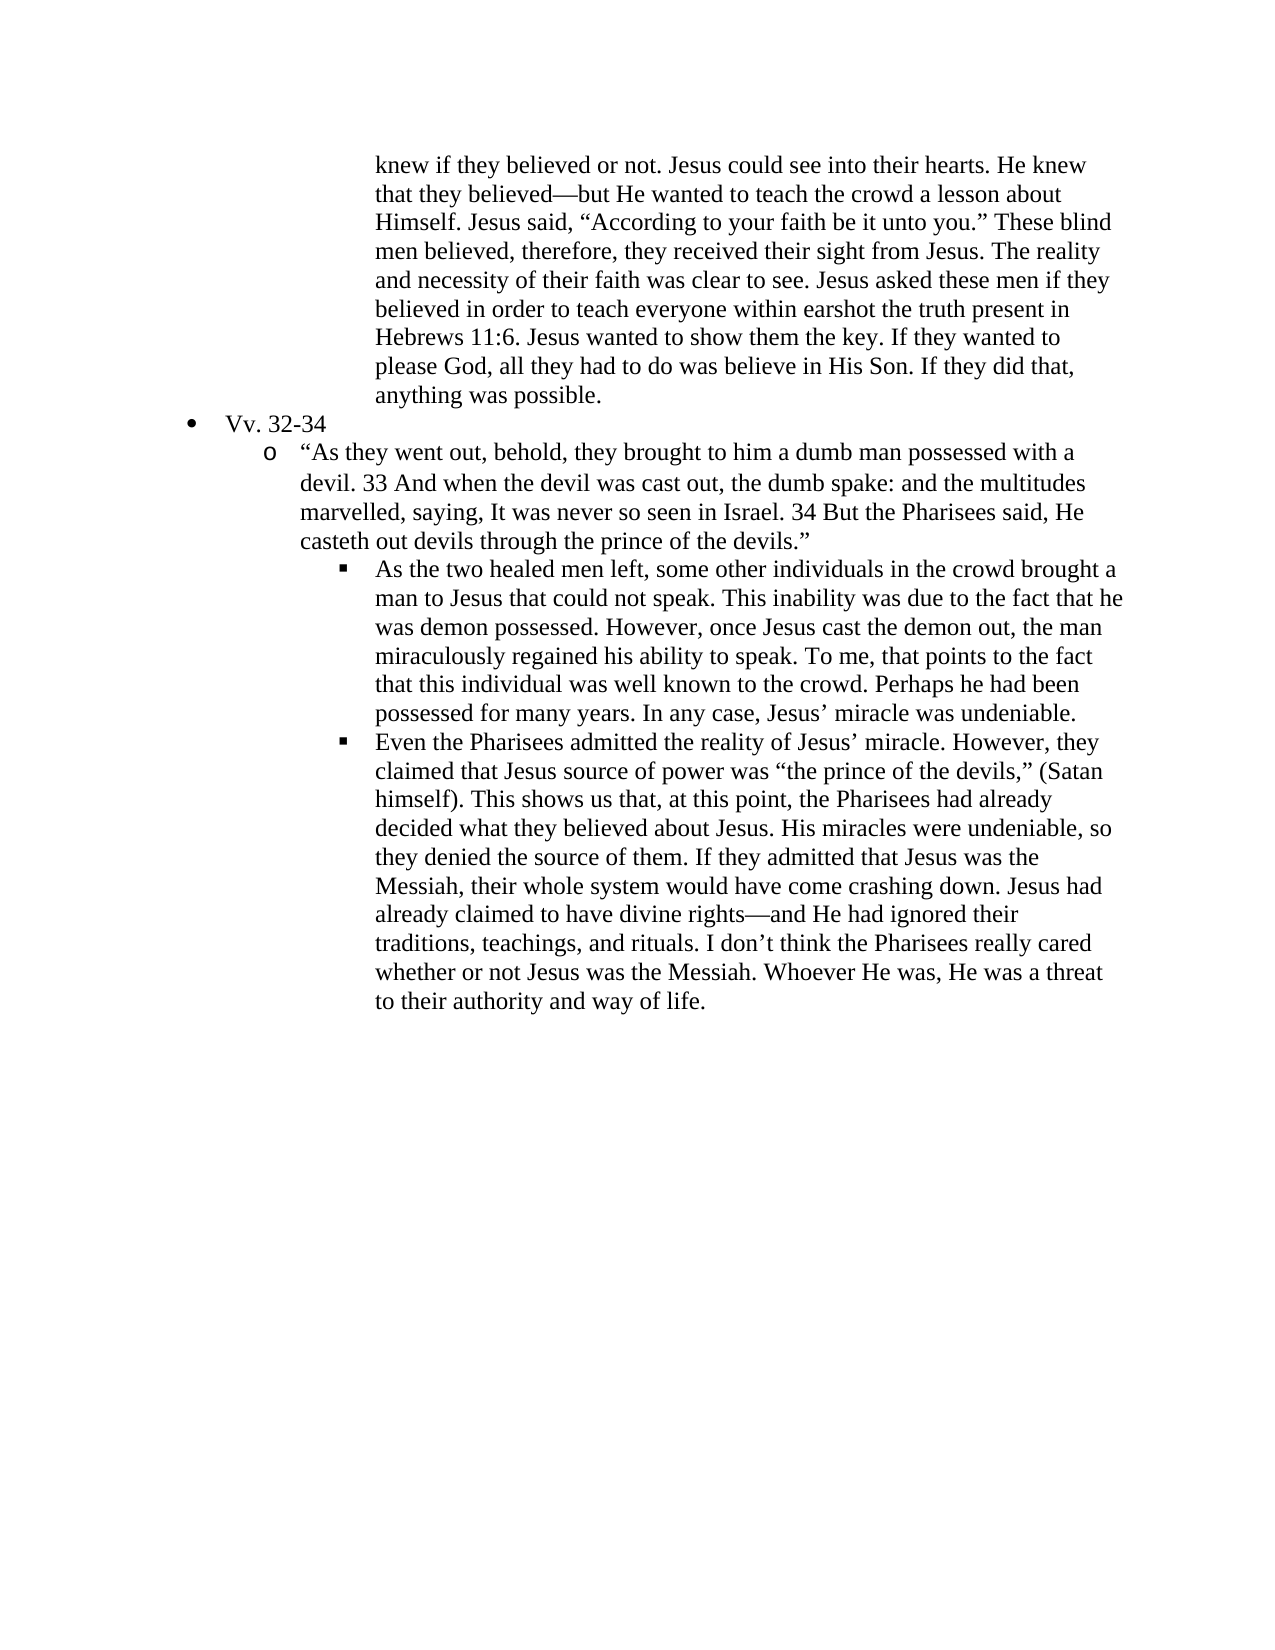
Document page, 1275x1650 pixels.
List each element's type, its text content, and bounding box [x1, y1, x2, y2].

list “As they went out, behold, they brought to him a dumb man possessed with a devil. 33 And when the devil was cast out, the dumb spake: and the multitudes marvelled, saying, It was never so seen in Israel. 34 But the Pharisees said, He casteth out devils through the prince of the devils.” [262, 437, 1125, 554]
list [337, 150, 1125, 409]
list Vv. 32-34 [187, 409, 1125, 437]
list As the two healed men left, some other individuals in the crowd brought a man to Jesus that could not speak. This inability was due to the fact that he was demon possessed. However, once Jesus cast the demon out, the man miraculously regained his ability to speak. To me, that points to the fact that this individual was well known to the crowd. Perhaps he had been possessed for many years. In any case, Jesus’ miracle was undeniable. [337, 554, 1125, 727]
list Even the Pharisees admitted the reality of Jesus’ miracle. However, they claimed that Jesus source of power was “the prince of the devils,” (Satan himself). This shows us that, at this point, the Pharisees had already decided what they believed about Jesus. His miracles were undeniable, so they denied the source of them. If they admitted that Jesus was the Messiah, their whole system would have come crashing down. Jesus had already claimed to have divine rights—and He had ignored their traditions, teachings, and rituals. I don’t think the Pharisees really cared whether or not Jesus was the Messiah. Whoever He was, He was a threat to their authority and way of life. [337, 727, 1125, 1014]
